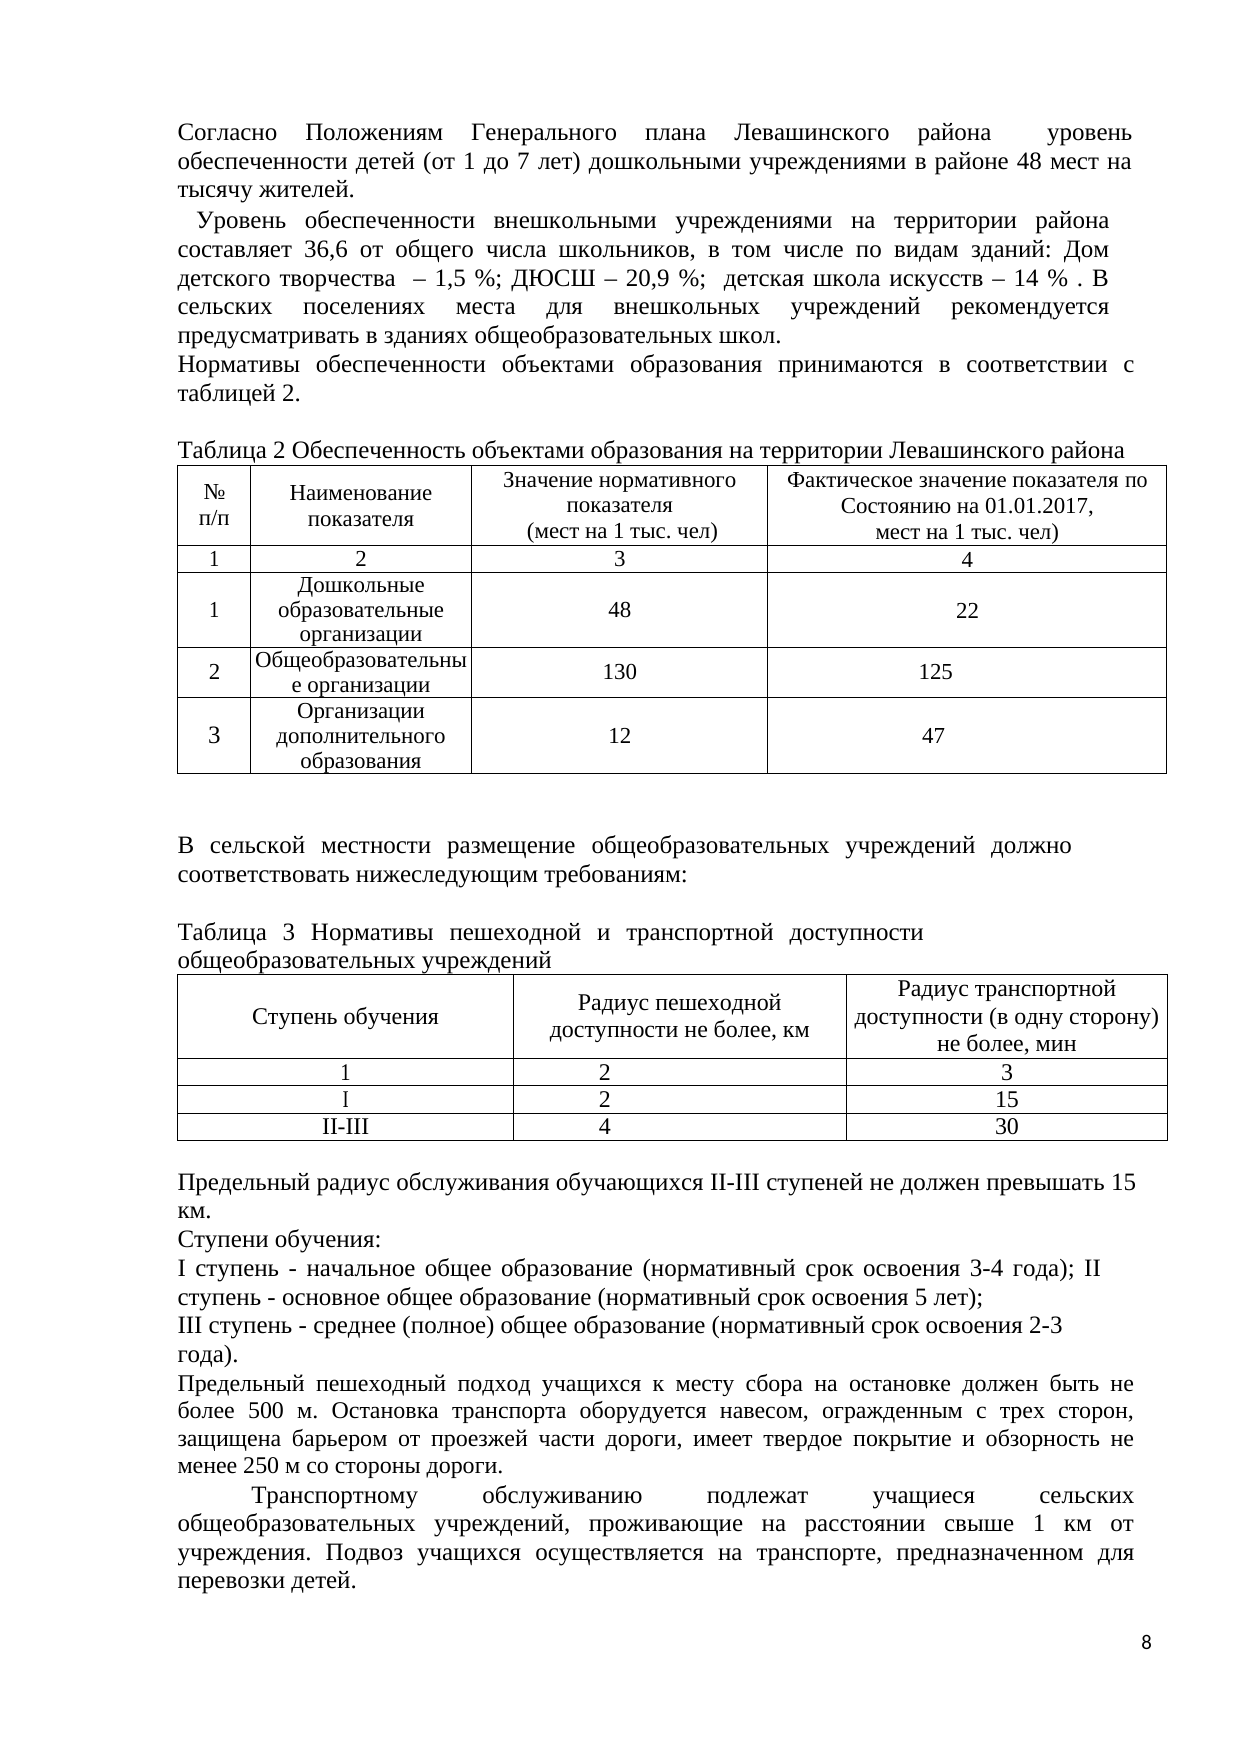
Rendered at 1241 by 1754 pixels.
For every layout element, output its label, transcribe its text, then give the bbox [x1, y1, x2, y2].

text III ступень - среднее (полное) общее образование (нормативный срок освоения 2-3 [177, 1311, 1152, 1339]
text Ступени обучения: [177, 1224, 1152, 1253]
table_cell 1 [178, 573, 250, 647]
text Согласно Положениям Генерального плана Левашинского района уровень обеспеченности детей (от 1 до 7 лет) дошкольными учреждениями в районе 48 мест на тысячу жителей. [177, 118, 1133, 203]
table_header Значение нормативного показателя (мест на 1 тыс. чел) [472, 466, 767, 545]
table_cell 4 [768, 546, 1166, 572]
table_header № п/п [178, 466, 250, 545]
table_cell 12 [472, 698, 767, 773]
text Нормативы обеспеченности объектами образования принимаются в соответствии с таблицей 2. [177, 350, 1135, 406]
table_cell Организации дополнительного образования [251, 698, 471, 773]
table_cell 48 [472, 573, 767, 647]
table_cell 3 [472, 546, 767, 572]
text Таблица 2 Обеспеченность объектами образования на территории Левашинского района [177, 437, 1137, 464]
table_cell 1 [178, 1059, 513, 1085]
table_cell 125 [768, 648, 1166, 697]
text Предельный пешеходный подход учащихся к месту сбора на остановке должен быть не более 500 м. Остановка транспорта оборудуется навесом, огражденным с трех сторон, защищена барьером от проезжей части дороги, имеет твердое покрытие и обзорность не менее 250 м со стороны дороги. [177, 1369, 1135, 1479]
table_cell 47 [768, 698, 1166, 773]
table_cell 2 [514, 1086, 846, 1112]
table_cell 130 [472, 648, 767, 697]
table_cell 4 [514, 1114, 846, 1139]
table_cell I [178, 1086, 513, 1112]
text Уровень обеспеченности внешкольными учреждениями на территории района составляет 36,6 от общего числа школьников, в том числе по видам зданий: Дом детского творчества – 1,5 %; ДЮСШ – 20,9 %; детская школа искусств – 14 % . В сельских поселениях места для внешкольных учреждений рекомендуется предусматривать в зданиях общеобразовательных школ. [177, 206, 1110, 348]
text Транспортному обслуживанию подлежат учащиеся сельских общеобразовательных учреждений, проживающие на расстоянии свыше 1 км от учреждения. Подвоз учащихся осуществляется на транспорте, предназначенном для перевозки детей. [177, 1481, 1135, 1593]
table_cell 2 [514, 1059, 846, 1085]
text Таблица 3 Нормативы пешеходной и транспортной доступности общеобразовательных учреждений [177, 918, 924, 973]
table_header Радиус пешеходной доступности не более, км [514, 975, 846, 1058]
table_cell 3 [847, 1059, 1167, 1085]
table_header Радиус транспортной доступности (в одну сторону) не более, мин [847, 975, 1167, 1058]
table_cell 2 [178, 648, 250, 697]
text I ступень - начальное общее образование (нормативный срок освоения 3-4 года); II ступень - основное общее образование (нормативный срок освоения 5 лет); [177, 1254, 1102, 1311]
text года). [177, 1339, 1152, 1368]
table_cell 30 [847, 1114, 1167, 1139]
table_cell 3 [178, 698, 250, 773]
table_header Фактическое значение показателя по Состоянию на 01.01.2017, мест на 1 тыс. чел) [768, 466, 1166, 545]
table_cell 1 [178, 546, 250, 572]
table_cell II-III [178, 1114, 513, 1139]
text В сельской местности размещение общеобразовательных учреждений должно соответствовать нижеследующим требованиям: [177, 831, 1072, 887]
table_cell Общеобразовательные организации [251, 648, 471, 697]
text Предельный радиус обслуживания обучающихся II-III ступеней не должен превышать 15 км. [177, 1168, 1137, 1224]
table_cell Дошкольные образовательные организации [251, 573, 471, 647]
table_cell 15 [847, 1086, 1167, 1112]
table_header Ступень обучения [178, 975, 513, 1058]
table_header Наименование показателя [251, 466, 471, 545]
table_cell 2 [251, 546, 471, 572]
table_cell 22 [768, 573, 1166, 647]
